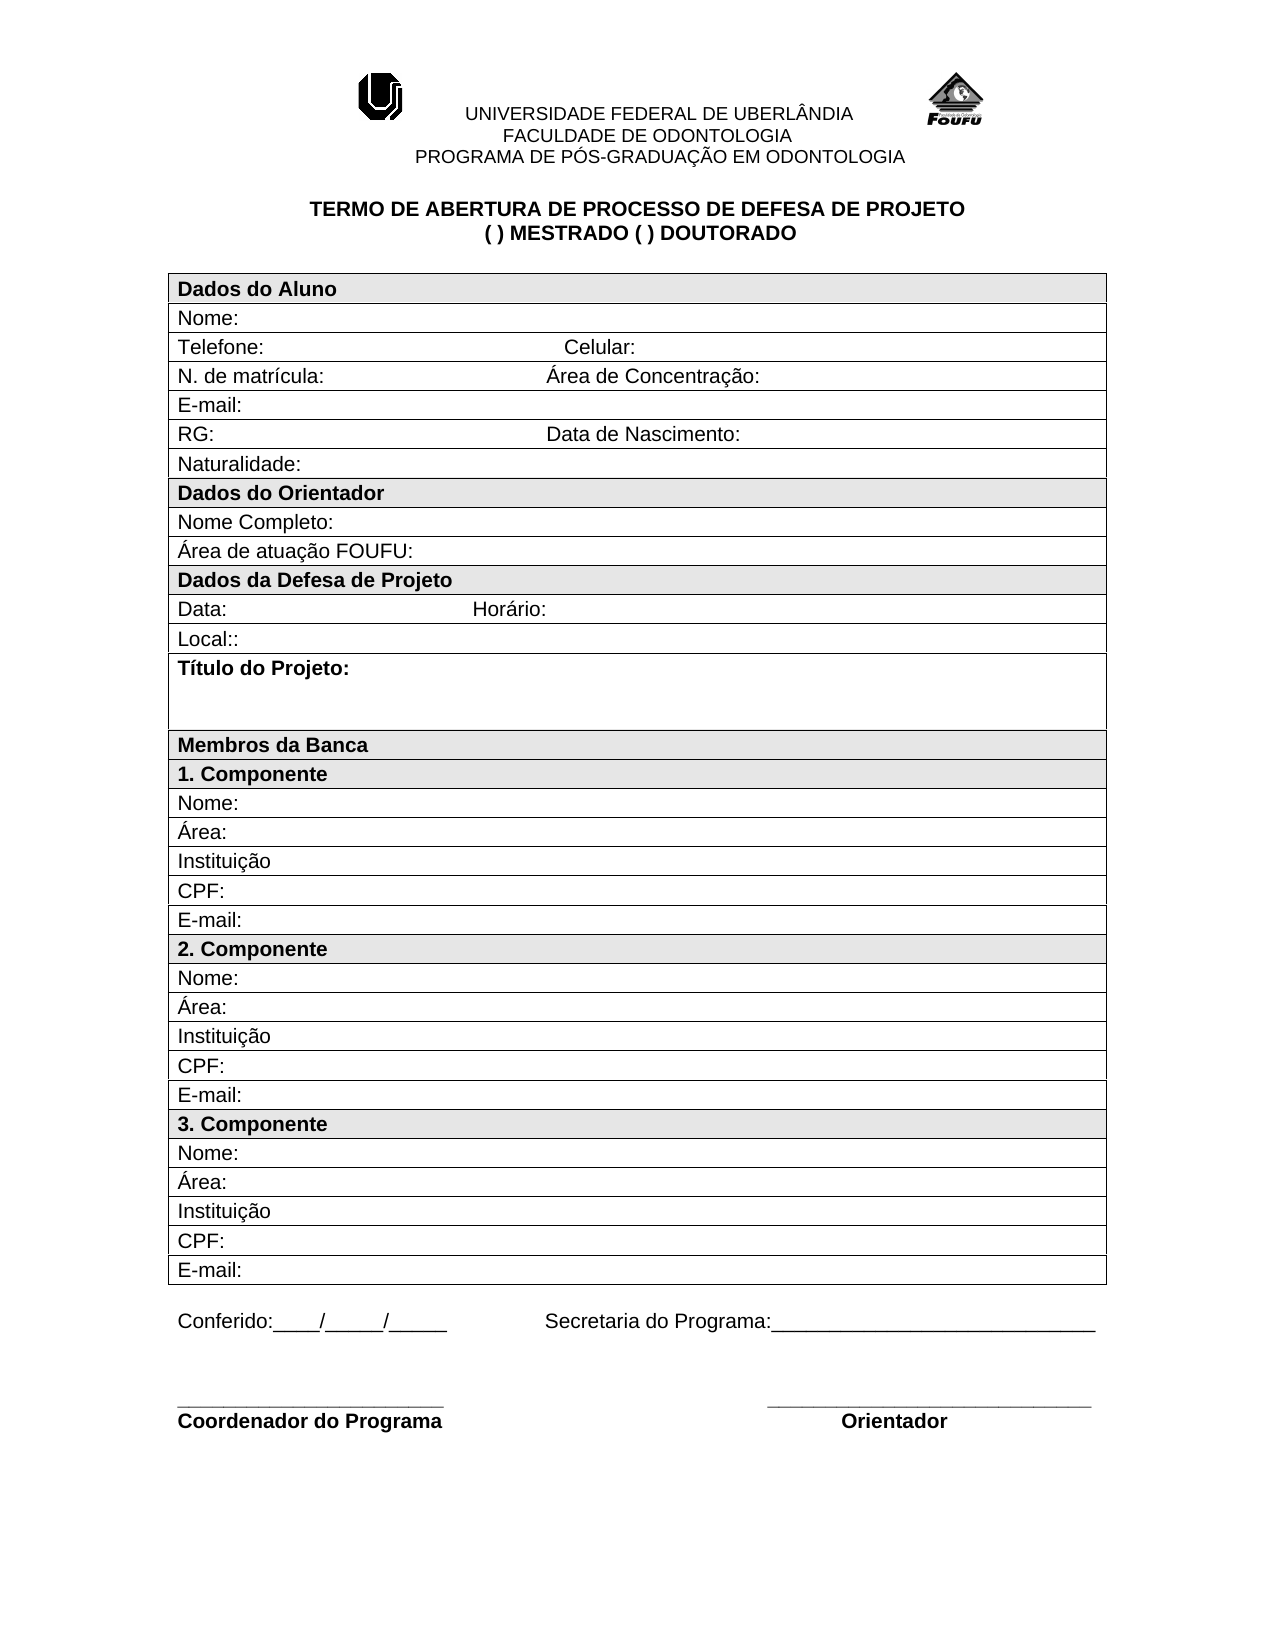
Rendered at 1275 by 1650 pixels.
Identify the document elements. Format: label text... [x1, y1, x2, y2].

text Instituição [169, 1197, 1106, 1225]
text Área: [169, 993, 1106, 1021]
text 3. Componente [169, 1110, 1106, 1138]
text TERMO DE ABERTURA DE PROCESSO DE DEFESA DE PROJETO [177, 197, 1098, 221]
text Título do Projeto: [169, 654, 1106, 729]
text Nome: [169, 304, 1106, 332]
text 1. Componente [169, 760, 1106, 788]
text Data: Horário: [169, 595, 1106, 623]
text N. de matrícula: Área de Concentração: [169, 362, 1106, 390]
text Instituição [169, 1022, 1106, 1050]
text Área de atuação FOUFU: [169, 537, 1106, 565]
text Membros da Banca [169, 731, 1106, 759]
text Dados do Aluno [169, 274, 1106, 302]
text E-mail: [169, 1256, 1106, 1284]
text E-mail: [169, 906, 1106, 934]
text Conferido:____/_____/_____ Secretaria do Programa:____________________________ [177, 1309, 1098, 1333]
text Nome: [169, 1139, 1106, 1167]
text Nome: [169, 964, 1106, 992]
text CPF: [169, 876, 1106, 904]
text CPF: [169, 1051, 1106, 1079]
text Nome Completo: [169, 508, 1106, 536]
text Dados da Defesa de Projeto [169, 566, 1106, 594]
text Naturalidade: [169, 449, 1106, 477]
text RG: Data de Nascimento: [169, 420, 1106, 448]
text 2. Componente [169, 935, 1106, 963]
text Coordenador do Programa Orientador [177, 1409, 1098, 1433]
text Nome: [169, 789, 1106, 817]
text Telefone: Celular: [169, 333, 1106, 361]
text Dados do Orientador [169, 479, 1106, 507]
text E-mail: [169, 1081, 1106, 1109]
text _______________________ ____________________________ [177, 1385, 1098, 1409]
text Área: [169, 1168, 1106, 1196]
text ( ) MESTRADO ( ) DOUTORADO [177, 221, 1098, 244]
text E-mail: [169, 391, 1106, 419]
text Local:: [169, 624, 1106, 652]
picture [927, 72, 984, 125]
text CPF: [169, 1226, 1106, 1254]
text Área: [169, 818, 1106, 846]
text Instituição [169, 847, 1106, 875]
